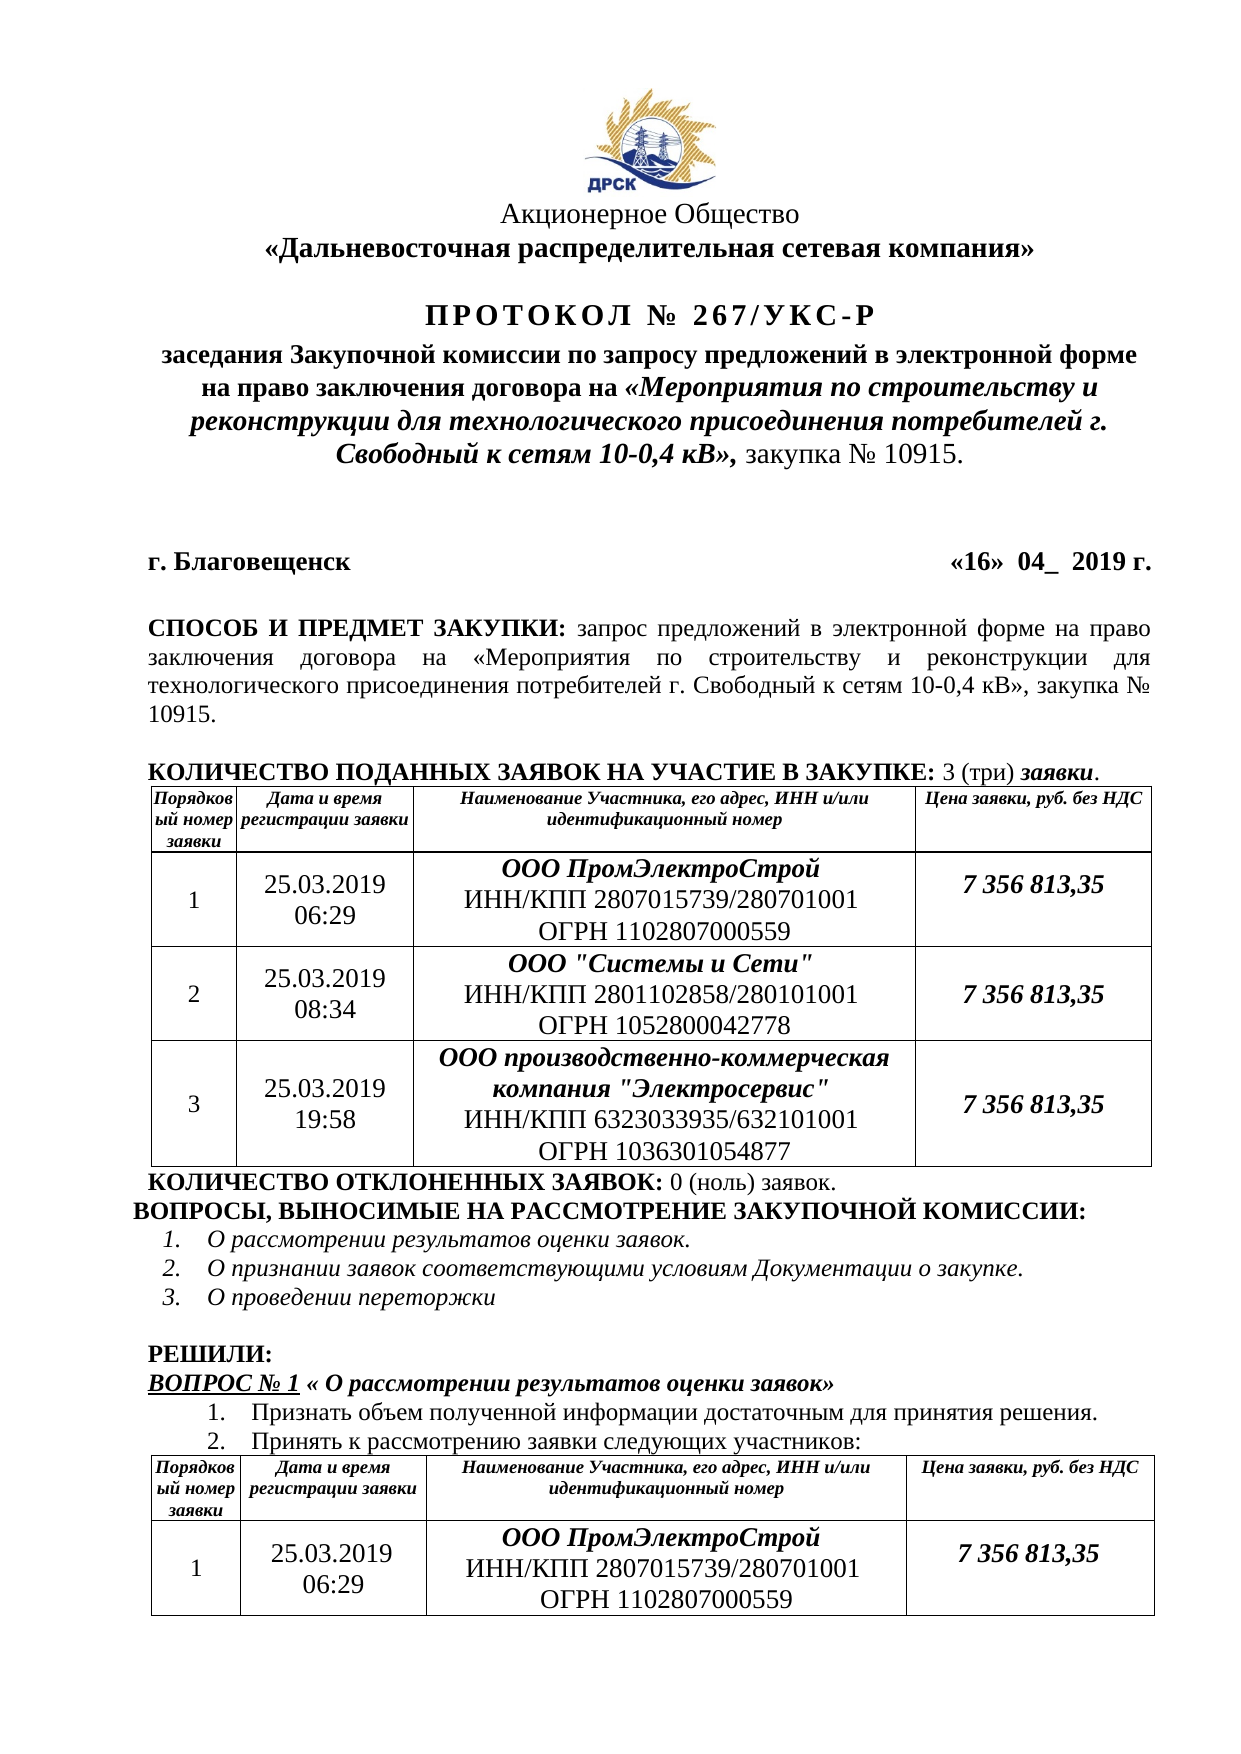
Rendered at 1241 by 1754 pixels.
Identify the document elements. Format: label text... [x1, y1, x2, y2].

table_cell 7 356 813,35 [907, 1521, 1154, 1615]
table_cell 1 [152, 853, 236, 946]
table_header Наименование Участника, его адрес, ИНН и/или идентификационный номер [427, 1456, 906, 1520]
table_cell ООО ПромЭлектроСтрой ИНН/КПП 2807015739/280701001 ОГРН 1102807000559 [414, 853, 915, 946]
list СПОСОБ И ПРЕДМЕТ ЗАКУПКИ: запрос предложений в электронной форме на право заключения договора на «Мероприятия по строительству и реконструкции для технологического присоединения потребителей г. Свободный к сетям 10-0,4 кВ», закупка № 10915. [148, 613, 1152, 728]
list О признании заявок соответствующими условиям Документации о закупке. [162, 1253, 1152, 1282]
table_cell 25.03.2019 19:58 [237, 1041, 413, 1166]
table_cell ООО производственно-коммерческая компания "Электросервис" ИНН/КПП 6323033935/632101001 ОГРН 1036301054877 [414, 1041, 915, 1166]
table_cell 25.03.2019 08:34 [237, 947, 413, 1040]
table_cell 25.03.2019 06:29 [241, 1521, 426, 1615]
table_cell 7 356 813,35 [916, 947, 1151, 1040]
text ВОПРОС № 1 « О рассмотрении результатов оценки заявок» [148, 1368, 1152, 1397]
list заседания Закупочной комиссии по запросу предложений в электронной форме на право заключения договора на «Мероприятия по строительству и реконструкции для технологического присоединения потребителей г. Свободный к сетям 10-0,4 кВ», закупка № 10915. [148, 338, 1152, 470]
list РЕШИЛИ: [148, 1339, 1152, 1368]
table_cell ООО ПромЭлектроСтрой ИНН/КПП 2807015739/280701001 ОГРН 1102807000559 [427, 1521, 906, 1615]
list Принять к рассмотрению заявки следующих участников: [148, 1426, 1152, 1454]
table_header Цена заявки, руб. без НДС [907, 1456, 1154, 1520]
text Акционерное Общество [148, 196, 1152, 230]
table_header Цена заявки, руб. без НДС [916, 787, 1151, 851]
list Признать объем полученной информации достаточным для принятия решения. [148, 1397, 1152, 1426]
text ВОПРОСЫ, ВЫНОСИМЫЕ НА РАССМОТРЕНИЕ ЗАКУПОЧНОЙ КОМИССИИ: [133, 1196, 1152, 1224]
table_header Порядковый номер заявки [152, 787, 236, 851]
table_cell 2 [152, 947, 236, 1040]
table_cell 1 [152, 1521, 240, 1615]
table_cell 7 356 813,35 [916, 853, 1151, 946]
table_header г. Благовещенск [136, 545, 651, 576]
table_cell 7 356 813,35 [916, 1041, 1151, 1166]
table_header Наименование Участника, его адрес, ИНН и/или идентификационный номер [414, 787, 915, 851]
list О проведении переторжки [162, 1282, 1152, 1311]
list О рассмотрении результатов оценки заявок. [162, 1224, 1152, 1253]
table_cell 25.03.2019 06:29 [237, 853, 413, 946]
picture [583, 88, 717, 197]
table_header Дата и время регистрации заявки [237, 787, 413, 851]
text КОЛИЧЕСТВО ПОДАННЫХ ЗАЯВОК НА УЧАСТИЕ В ЗАКУПКЕ: 3 (три) заявки. [148, 757, 1152, 786]
text «Дальневосточная распределительная сетевая компания» [148, 230, 1152, 263]
table_header Дата и время регистрации заявки [241, 1456, 426, 1520]
table_cell 3 [152, 1041, 236, 1166]
text ПРОТОКОЛ № 267/УКС-Р [148, 297, 1152, 332]
text КОЛИЧЕСТВО ОТКЛОНЕННЫХ ЗАЯВОК: 0 (ноль) заявок. [148, 1167, 1166, 1196]
table_header «16» 04_ 2019 г. [651, 545, 1163, 576]
table_header Порядковый номер заявки [152, 1456, 240, 1520]
table_cell ООО "Системы и Сети" ИНН/КПП 2801102858/280101001 ОГРН 1052800042778 [414, 947, 915, 1040]
